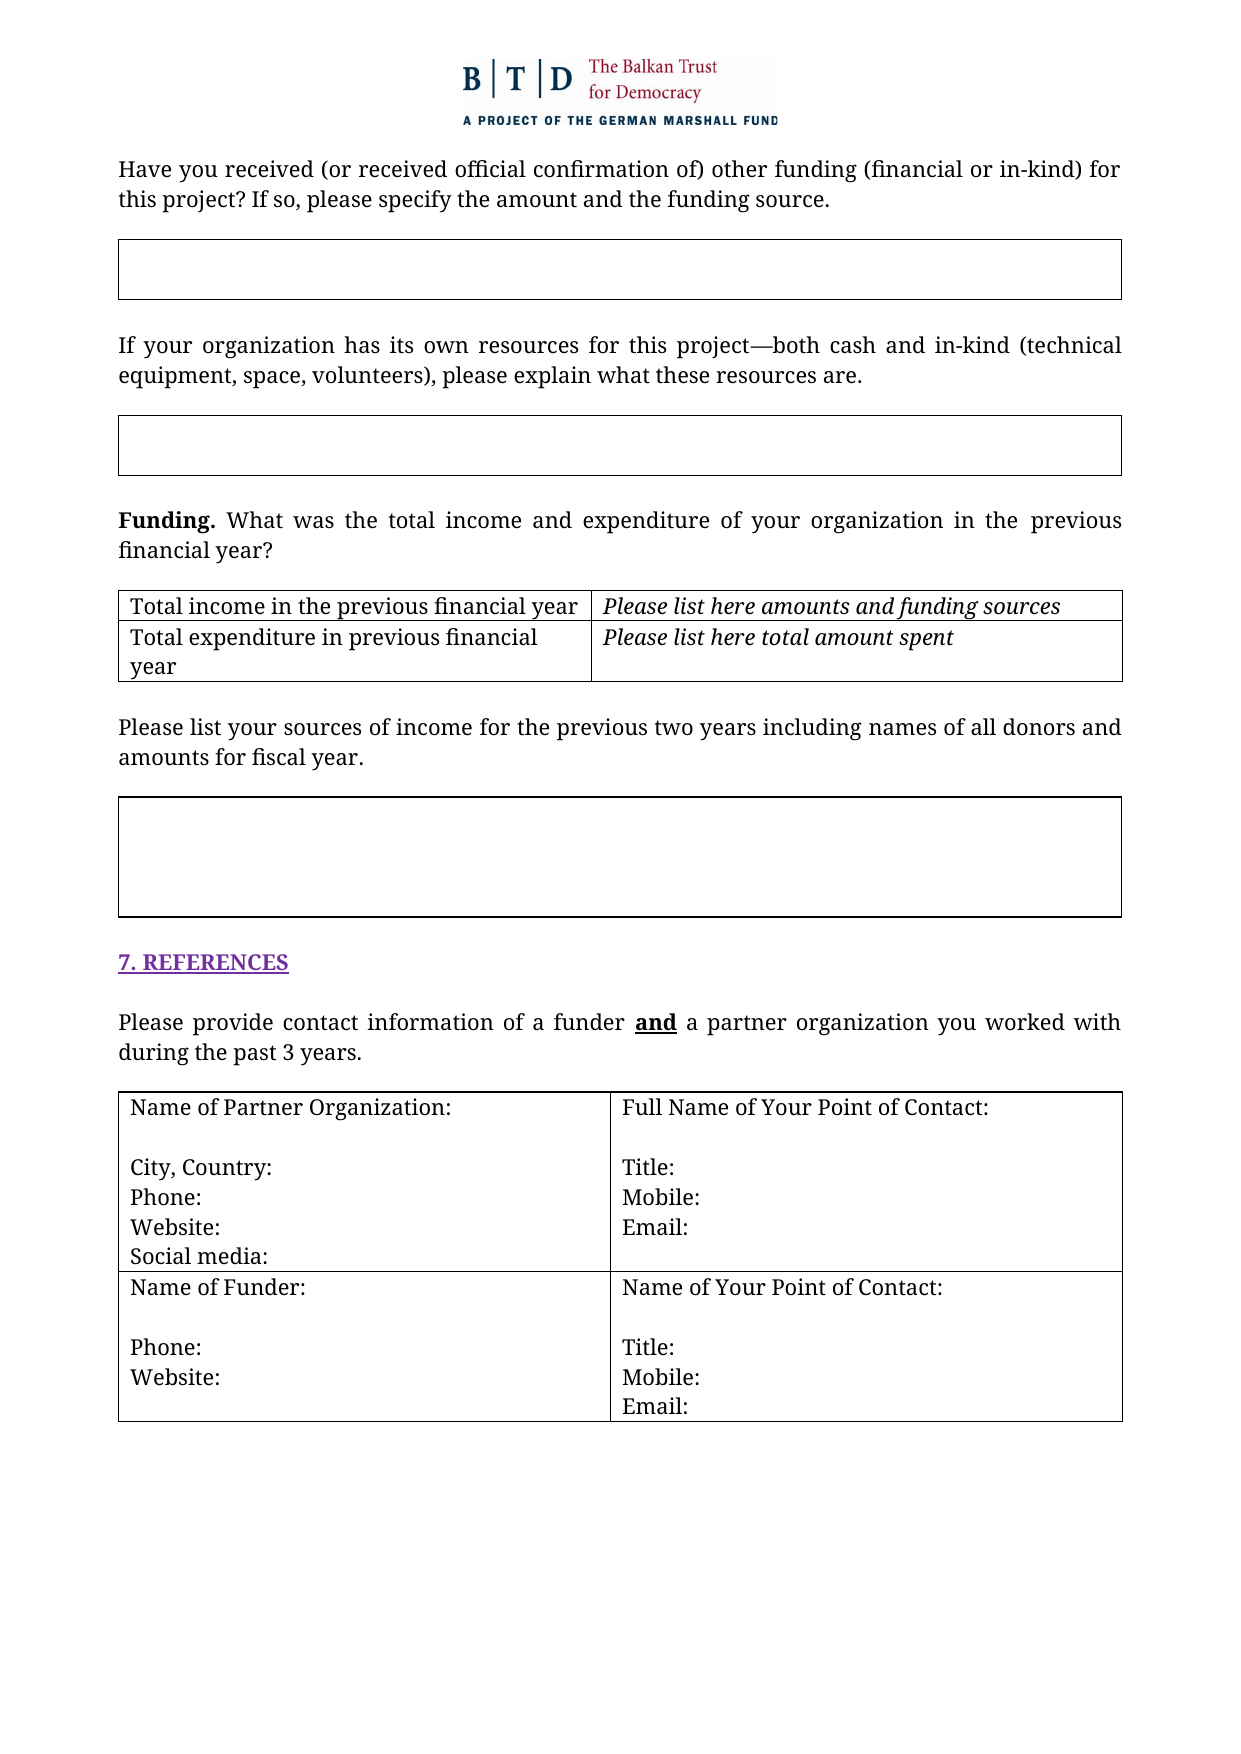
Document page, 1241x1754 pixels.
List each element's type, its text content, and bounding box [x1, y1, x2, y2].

text If your organization has its own resources for this project—both cash and in-kind (technical equipment, space, volunteers), please explain what these resources are. [118, 330, 1122, 389]
table_cell Name of Your Point of Contact: Title: Mobile: Email: [611, 1272, 1122, 1421]
table_cell Total expenditure in previous financial year [119, 621, 591, 681]
table_header [119, 416, 1121, 475]
table_header Name of Partner Organization: City, Country: Phone: Website: Social media: [119, 1093, 610, 1271]
table_header Please list here amounts and funding sources [592, 591, 1122, 620]
picture [463, 59, 778, 125]
table_cell Please list here total amount spent [592, 621, 1122, 681]
table_header Total income in the previous financial year [119, 591, 591, 620]
text 7. REFERENCES [118, 947, 1122, 977]
table_header [119, 240, 1121, 299]
table_header [119, 798, 1121, 916]
table_cell Name of Funder: Phone: Website: [119, 1272, 610, 1421]
text Please provide contact information of a funder and a partner organization you worked with during the past 3 years. [118, 1007, 1122, 1066]
text Please list your sources of income for the previous two years including names of all donors and amounts for fiscal year. [118, 712, 1122, 771]
text Funding. What was the total income and expenditure of your organization in the previous financial year? [118, 505, 1122, 564]
text Have you received (or received official confirmation of) other funding (financial or in-kind) for this project? If so, please specify the amount and the funding source. [118, 154, 1122, 213]
table_header Full Name of Your Point of Contact: Title: Mobile: Email: [611, 1093, 1122, 1271]
